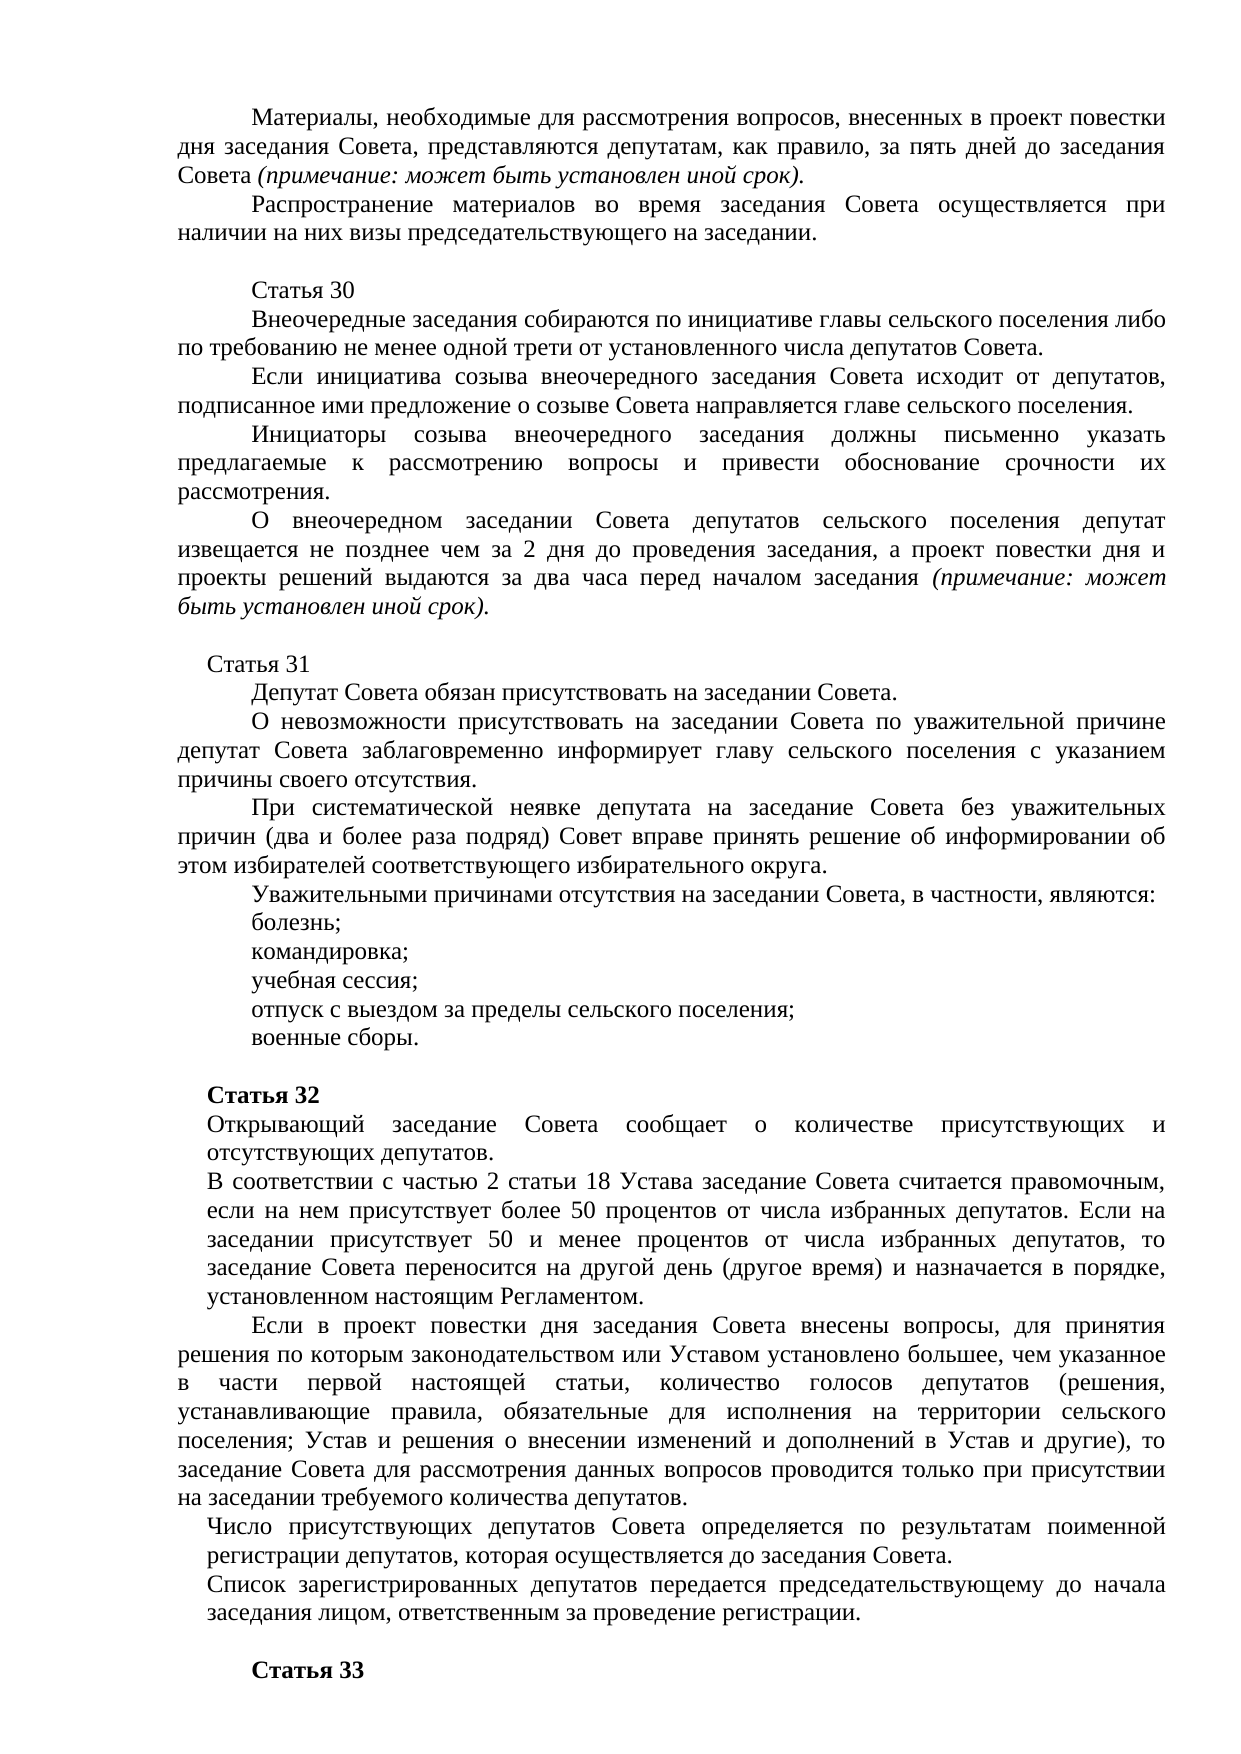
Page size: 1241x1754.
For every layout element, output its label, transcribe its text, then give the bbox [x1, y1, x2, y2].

text Число присутствующих депутатов Совета определяется по результатам поименной регистрации депутатов, которая осуществляется до заседания Совета. [207, 1511, 1167, 1569]
text Если инициатива созыва внеочередного заседания Совета исходит от депутатов, подписанное ими предложение о созыве Совета направляется главе сельского поселения. [177, 361, 1167, 419]
text Уважительными причинами отсутствия на заседании Совета, в частности, являются: [177, 879, 1167, 907]
text В соответствии с частью 2 статьи 18 Устава заседание Совета считается правомочным, если на нем присутствует более 50 процентов от числа избранных депутатов. Если на заседании присутствует 50 и менее процентов от числа избранных депутатов, то заседание Совета переносится на другой день (другое время) и назначается в порядке, установленном настоящим Регламентом. [207, 1166, 1167, 1310]
text Депутат Совета обязан присутствовать на заседании Совета. [177, 677, 1167, 706]
text Распространение материалов во время заседания Совета осуществляется при наличии на них визы председательствующего на заседании. [177, 189, 1167, 246]
text командировка; [177, 936, 1167, 965]
text отпуск с выездом за пределы сельского поселения; [177, 994, 1167, 1022]
text Список зарегистрированных депутатов передается председательствующему до начала заседания лицом, ответственным за проведение регистрации. [207, 1569, 1167, 1626]
text Статья 30 [177, 275, 1167, 304]
text Статья 31 [207, 649, 1167, 677]
text болезнь; [177, 907, 1167, 936]
text Статья 33 [177, 1655, 1167, 1684]
text Внеочередные заседания собираются по инициативе главы сельского поселения либо по требованию не менее одной трети от установленного числа депутатов Совета. [177, 304, 1167, 361]
text Открывающий заседание Совета сообщает о количестве присутствующих и отсутствующих депутатов. [207, 1109, 1167, 1166]
text Если в проект повестки дня заседания Совета внесены вопросы, для принятия решения по которым законодательством или Уставом установлено большее, чем указанное в части первой настоящей статьи, количество голосов депутатов (решения, устанавливающие правила, обязательные для исполнения на территории сельского поселения; Устав и решения о внесении изменений и дополнений в Устав и другие), то заседание Совета для рассмотрения данных вопросов проводится только при присутствии на заседании требуемого количества депутатов. [177, 1310, 1167, 1511]
text О внеочередном заседании Совета депутатов сельского поселения депутат извещается не позднее чем за 2 дня до проведения заседания, а проект повестки дня и проекты решений выдаются за два часа перед началом заседания (примечание: может быть установлен иной срок). [177, 505, 1167, 620]
text При систематической неявке депутата на заседание Совета без уважительных причин (два и более раза подряд) Совет вправе принять решение об информировании об этом избирателей соответствующего избирательного округа. [177, 792, 1167, 879]
text Статья 32 [207, 1080, 1167, 1109]
text Материалы, необходимые для рассмотрения вопросов, внесенных в проект повестки дня заседания Совета, представляются депутатам, как правило, за пять дней до заседания Совета (примечание: может быть установлен иной срок). [177, 102, 1167, 189]
text военные сборы. [177, 1022, 1167, 1051]
text учебная сессия; [177, 965, 1167, 994]
text Инициаторы созыва внеочередного заседания должны письменно указать предлагаемые к рассмотрению вопросы и привести обоснование срочности их рассмотрения. [177, 419, 1167, 505]
text О невозможности присутствовать на заседании Совета по уважительной причине депутат Совета заблаговременно информирует главу сельского поселения с указанием причины своего отсутствия. [177, 706, 1167, 792]
